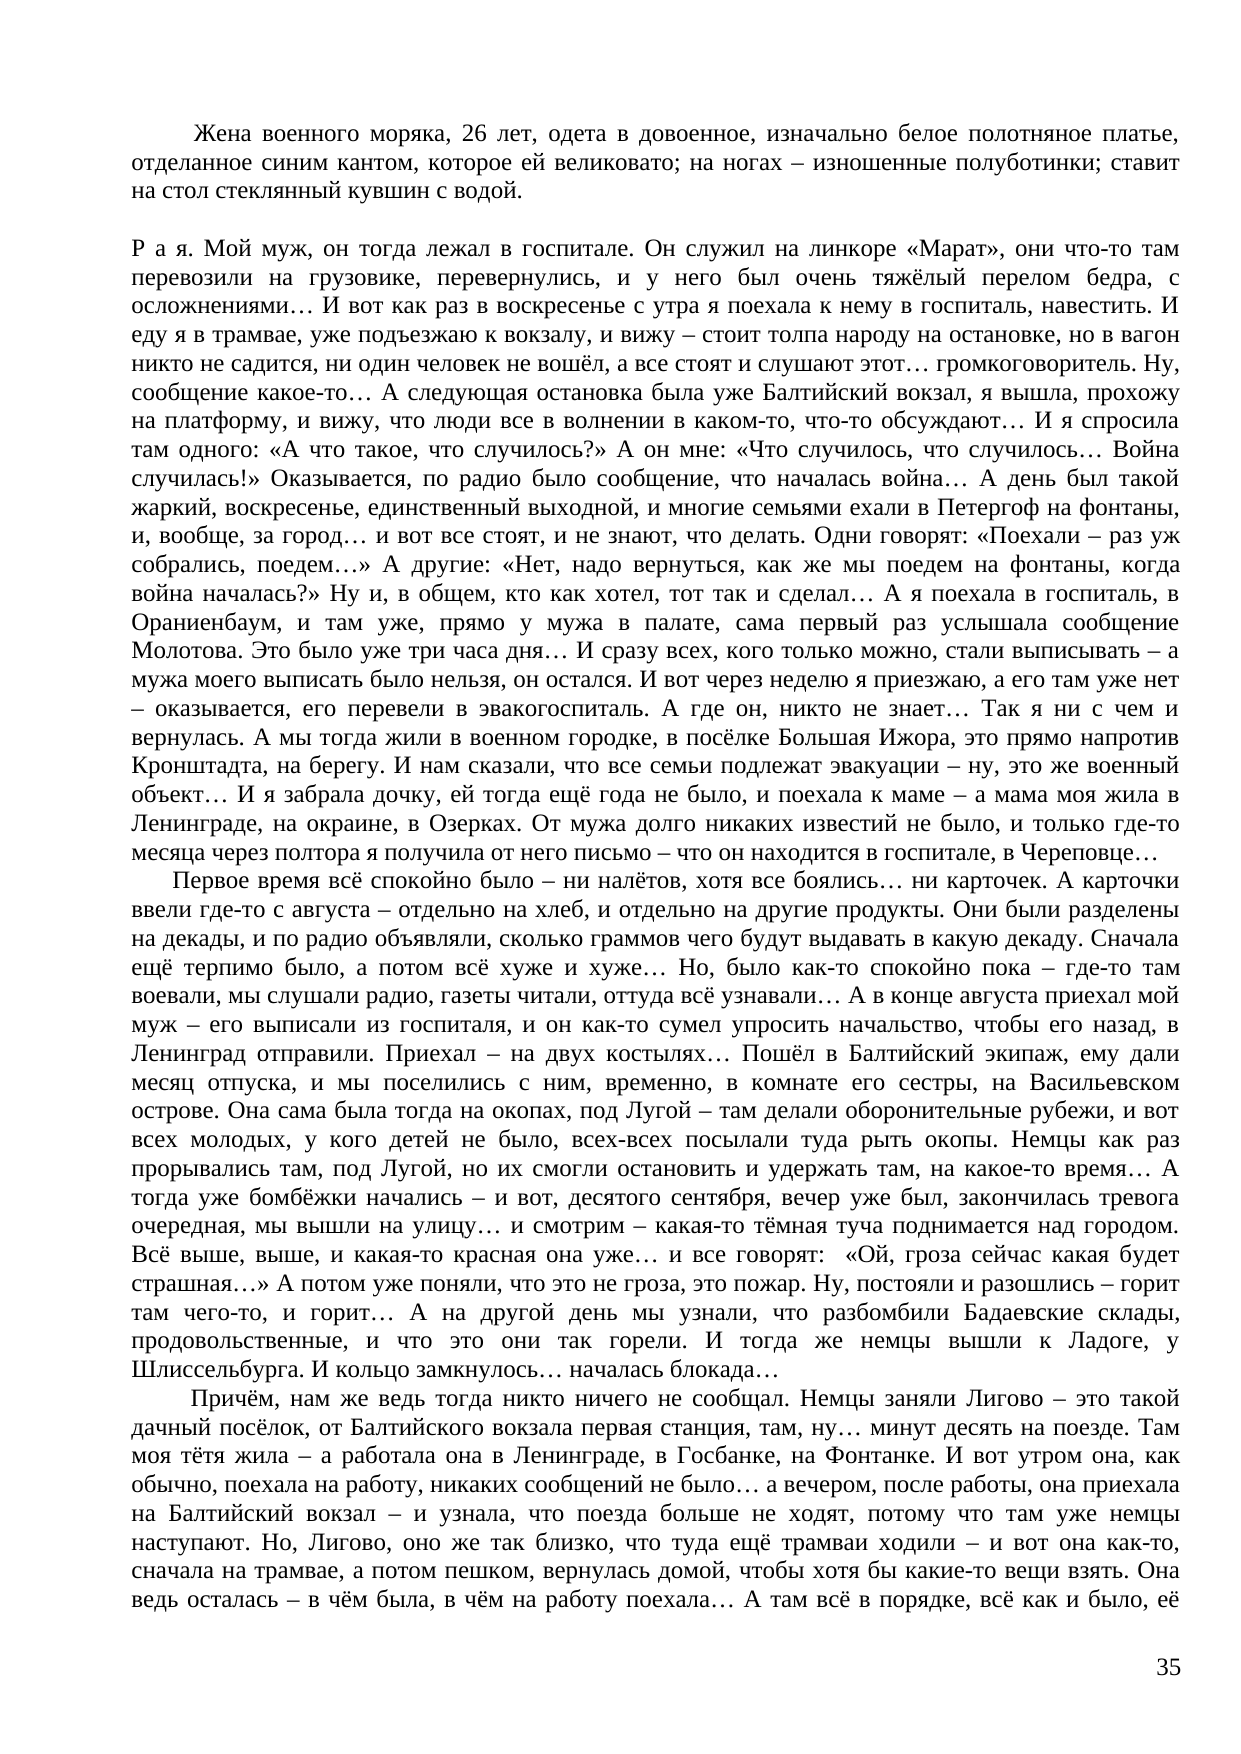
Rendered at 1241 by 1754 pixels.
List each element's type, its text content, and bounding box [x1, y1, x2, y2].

text Жена военного моряка, 26 лет, одета в довоенное, изначально белое полотняное платье, отделанное синим кантом, которое ей великовато; на ногах – изношенные полуботинки; ставит на стол стеклянный кувшин с водой. [131, 118, 1181, 204]
text Р а я. Мой муж, он тогда лежал в госпитале. Он служил на линкоре «Марат», они что-то там перевозили на грузовике, перевернулись, и у него был очень тяжёлый перелом бедра, с осложнениями… И вот как раз в воскресенье с утра я поехала к нему в госпиталь, навестить. И еду я в трамвае, уже подъезжаю к вокзалу, и вижу – стоит толпа народу на остановке, но в вагон никто не садится, ни один человек не вошёл, а все стоят и слушают этот… громкоговоритель. Ну, сообщение какое-то… А следующая остановка была уже Балтийский вокзал, я вышла, прохожу на платформу, и вижу, что люди все в волнении в каком-то, что-то обсуждают… И я спросила там одного: «А что такое, что случилось?» А он мне: «Что случилось, что случилось… Война случилась!» Оказывается, по радио было сообщение, что началась война… А день был такой жаркий, воскресенье, единственный выходной, и многие семьями ехали в Петергоф на фонтаны, и, вообще, за город… и вот все стоят, и не знают, что делать. Одни говорят: «Поехали – раз уж собрались, поедем…» А другие: «Нет, надо вернуться, как же мы поедем на фонтаны, когда война началась?» Ну и, в общем, кто как хотел, тот так и сделал… А я поехала в госпиталь, в Ораниенбаум, и там уже, прямо у мужа в палате, сама первый раз услышала сообщение Молотова. Это было уже три часа дня… И сразу всех, кого только можно, стали выписывать – а мужа моего выписать было нельзя, он остался. И вот через неделю я приезжаю, а его там уже нет – оказывается, его перевели в эвакогоспиталь. А где он, никто не знает… Так я ни с чем и вернулась. А мы тогда жили в военном городке, в посёлке Большая Ижора, это прямо напротив Кронштадта, на берегу. И нам сказали, что все семьи подлежат эвакуации – ну, это же военный объект… И я забрала дочку, ей тогда ещё года не было, и поехала к маме – а мама моя жила в Ленинграде, на окраине, в Озерках. От мужа долго никаких известий не было, и только где-то месяца через полтора я получила от него письмо – что он находится в госпитале, в Череповце… [131, 233, 1181, 866]
text Первое время всё спокойно было – ни налётов, хотя все боялись… ни карточек. А карточки ввели где-то с августа – отдельно на хлеб, и отдельно на другие продукты. Они были разделены на декады, и по радио объявляли, сколько граммов чего будут выдавать в какую декаду. Сначала ещё терпимо было, а потом всё хуже и хуже… Но, было как-то спокойно пока – где-то там воевали, мы слушали радио, газеты читали, оттуда всё узнавали… А в конце августа приехал мой муж – его выписали из госпиталя, и он как-то сумел упросить начальство, чтобы его назад, в Ленинград отправили. Приехал – на двух костылях… Пошёл в Балтийский экипаж, ему дали месяц отпуска, и мы поселились с ним, временно, в комнате его сестры, на Васильевском острове. Она сама была тогда на окопах, под Лугой – там делали оборонительные рубежи, и вот всех молодых, у кого детей не было, всех-всех посылали туда рыть окопы. Немцы как раз прорывались там, под Лугой, но их смогли остановить и удержать там, на какое-то время… А тогда уже бомбёжки начались – и вот, десятого сентября, вечер уже был, закончилась тревога очередная, мы вышли на улицу… и смотрим – какая-то тёмная туча поднимается над городом. Всё выше, выше, и какая-то красная она уже… и все говорят: «Ой, гроза сейчас какая будет страшная…» А потом уже поняли, что это не гроза, это пожар. Ну, постояли и разошлись – горит там чего-то, и горит… А на другой день мы узнали, что разбомбили Бадаевские склады, продовольственные, и что это они так горели. И тогда же немцы вышли к Ладоге, у Шлиссельбурга. И кольцо замкнулось… началась блокада… [131, 866, 1181, 1383]
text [131, 1383, 1181, 1613]
